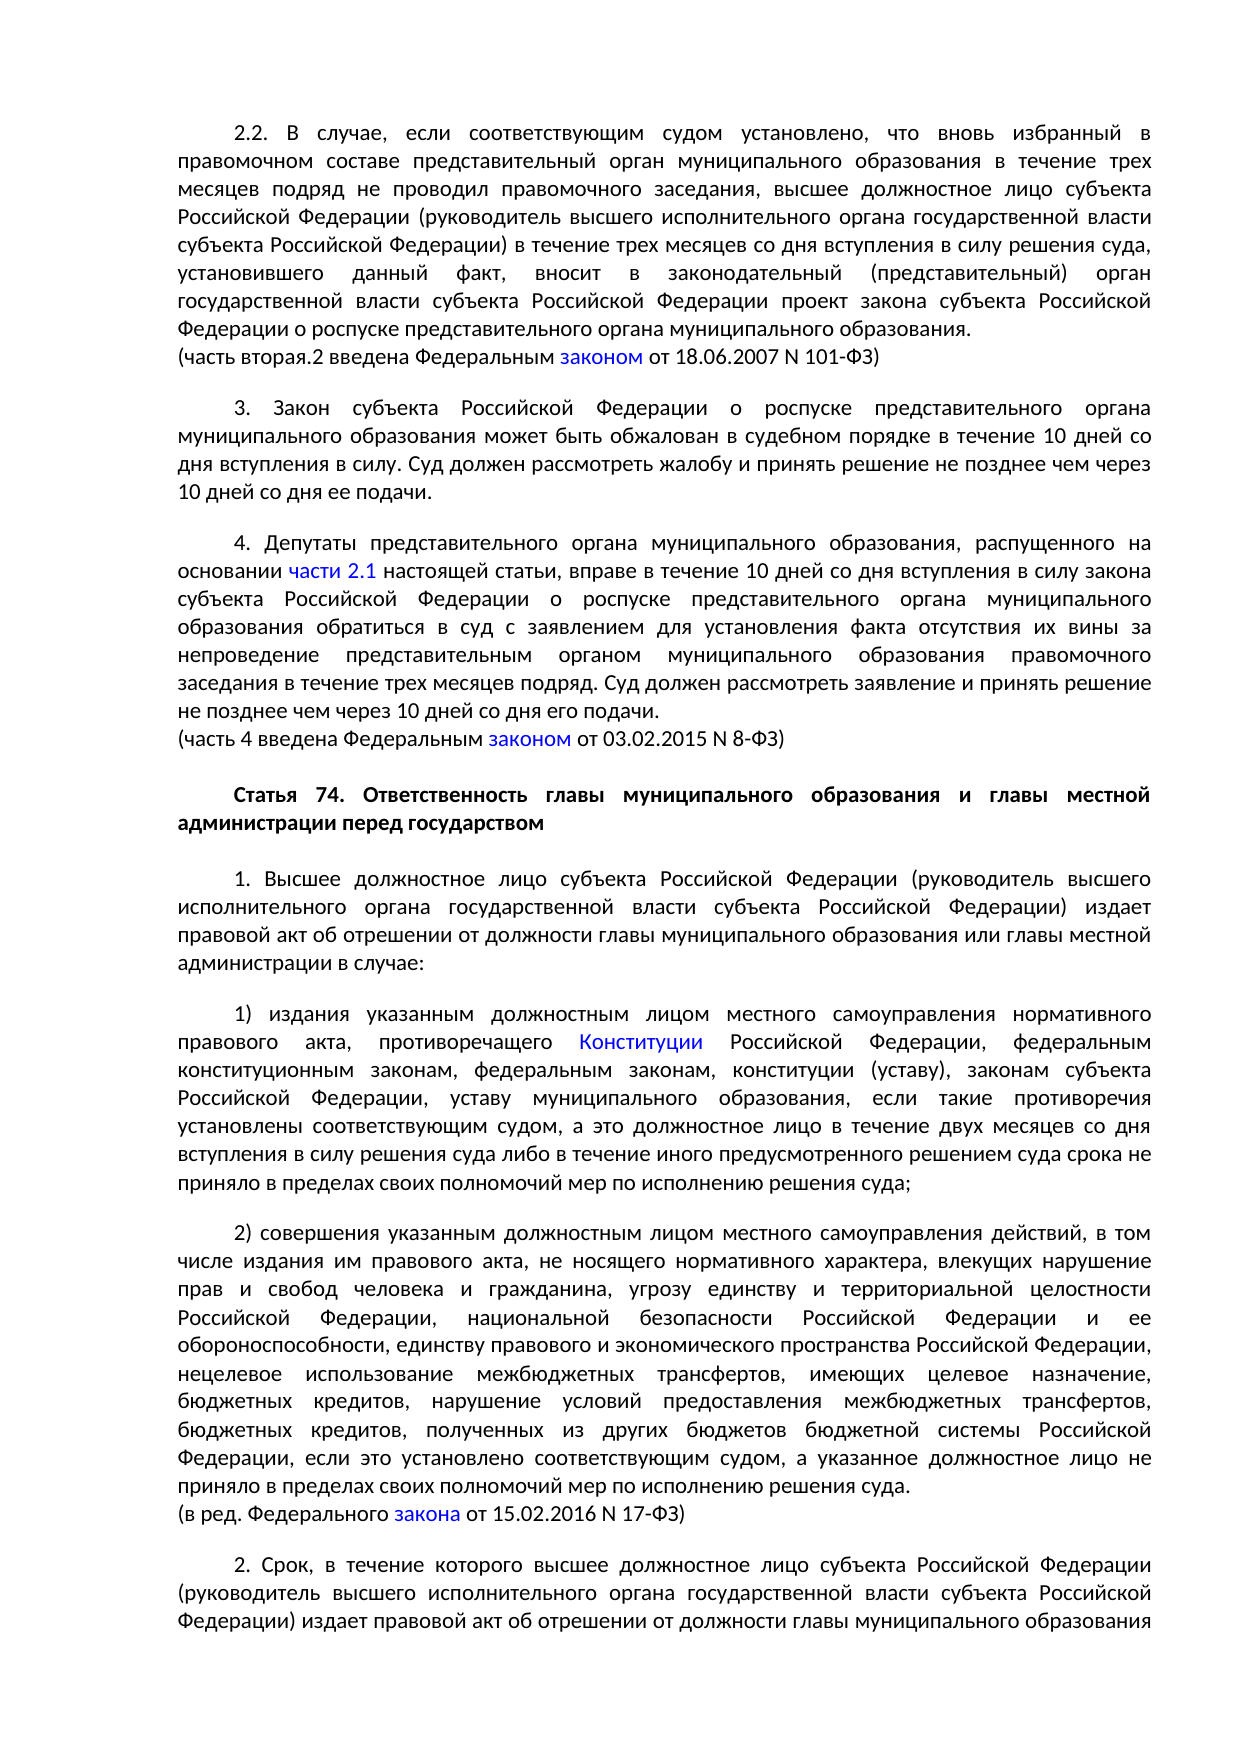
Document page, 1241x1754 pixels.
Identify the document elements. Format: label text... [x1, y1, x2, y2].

text (в ред. Федерального закона от 15.02.2016 N 17-ФЗ) [177, 1499, 1152, 1527]
text 2) совершения указанным должностным лицом местного самоуправления действий, в том числе издания им правового акта, не носящего нормативного характера, влекущих нарушение прав и свобод человека и гражданина, угрозу единству и территориальной целостности Российской Федерации, национальной безопасности Российской Федерации и ее обороноспособности, единству правового и экономического пространства Российской Федерации, нецелевое использование межбюджетных трансфертов, имеющих целевое назначение, бюджетных кредитов, нарушение условий предоставления межбюджетных трансфертов, бюджетных кредитов, полученных из других бюджетов бюджетной системы Российской Федерации, если это установлено соответствующим судом, а указанное должностное лицо не приняло в пределах своих полномочий мер по исполнению решения суда. [177, 1218, 1152, 1499]
title Статья 74. Ответственность главы муниципального образования и главы местной администрации перед государством [177, 780, 1152, 836]
text 4. Депутаты представительного органа муниципального образования, распущенного на основании части 2.1 настоящей статьи, вправе в течение 10 дней со дня вступления в силу закона субъекта Российской Федерации о роспуске представительного органа муниципального образования обратиться в суд с заявлением для установления факта отсутствия их вины за непроведение представительным органом муниципального образования правомочного заседания в течение трех месяцев подряд. Суд должен рассмотреть заявление и принять решение не позднее чем через 10 дней со дня его подачи. [177, 528, 1152, 724]
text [177, 1550, 1152, 1634]
text 2.2. В случае, если соответствующим судом установлено, что вновь избранный в правомочном составе представительный орган муниципального образования в течение трех месяцев подряд не проводил правомочного заседания, высшее должностное лицо субъекта Российской Федерации (руководитель высшего исполнительного органа государственной власти субъекта Российской Федерации) в течение трех месяцев со дня вступления в силу решения суда, установившего данный факт, вносит в законодательный (представительный) орган государственной власти субъекта Российской Федерации проект закона субъекта Российской Федерации о роспуске представительного органа муниципального образования. [177, 118, 1152, 342]
text 1. Высшее должностное лицо субъекта Российской Федерации (руководитель высшего исполнительного органа государственной власти субъекта Российской Федерации) издает правовой акт об отрешении от должности главы муниципального образования или главы местной администрации в случае: [177, 864, 1152, 977]
text (часть вторая.2 введена Федеральным законом от 18.06.2007 N 101-ФЗ) [177, 342, 1152, 370]
text 1) издания указанным должностным лицом местного самоуправления нормативного правового акта, противоречащего Конституции Российской Федерации, федеральным конституционным законам, федеральным законам, конституции (уставу), законам субъекта Российской Федерации, уставу муниципального образования, если такие противоречия установлены соответствующим судом, а это должностное лицо в течение двух месяцев со дня вступления в силу решения суда либо в течение иного предусмотренного решением суда срока не приняло в пределах своих полномочий мер по исполнению решения суда; [177, 999, 1152, 1196]
text (часть 4 введена Федеральным законом от 03.02.2015 N 8-ФЗ) [177, 724, 1152, 752]
text 3. Закон субъекта Российской Федерации о роспуске представительного органа муниципального образования может быть обжалован в судебном порядке в течение 10 дней со дня вступления в силу. Суд должен рассмотреть жалобу и принять решение не позднее чем через 10 дней со дня ее подачи. [177, 393, 1152, 505]
